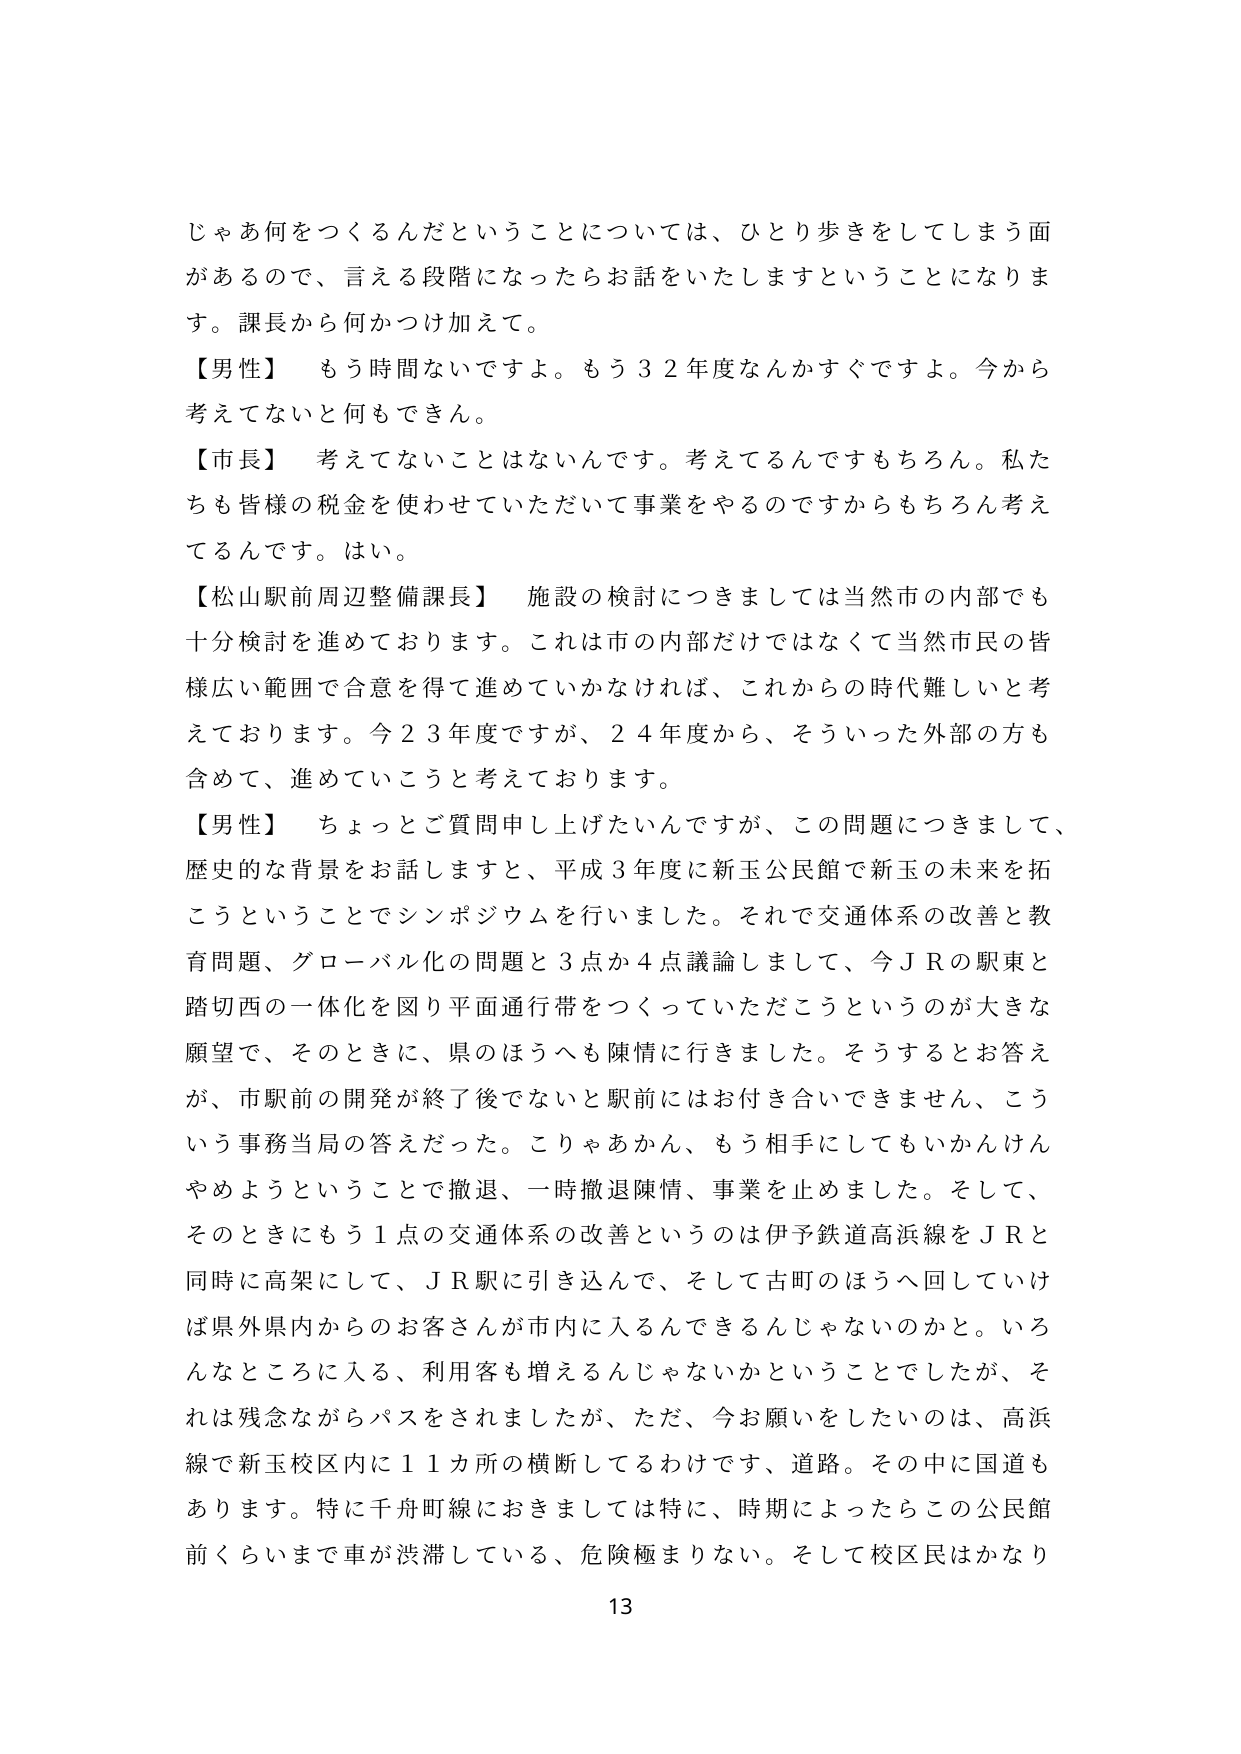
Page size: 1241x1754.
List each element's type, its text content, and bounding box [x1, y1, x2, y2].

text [185, 207, 1055, 344]
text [185, 801, 1055, 1576]
text 【松山駅前周辺整備課長】 施設の検討につきましては当然市の内部でも十分検討を進めております。これは市の内部だけではなくて当然市民の皆様広い範囲で合意を得て進めていかなければ、これからの時代難しいと考えております。今２３年度ですが、２４年度から、そういった外部の方も含めて、進めていこうと考えております。 [185, 572, 1055, 801]
text 【男性】 もう時間ないですよ。もう３２年度なんかすぐですよ。今から考えてないと何もできん。 [185, 344, 1055, 436]
text 【市長】 考えてないことはないんです。考えてるんですもちろん。私たちも皆様の税金を使わせていただいて事業をやるのですからもちろん考えてるんです。はい。 [185, 436, 1055, 572]
